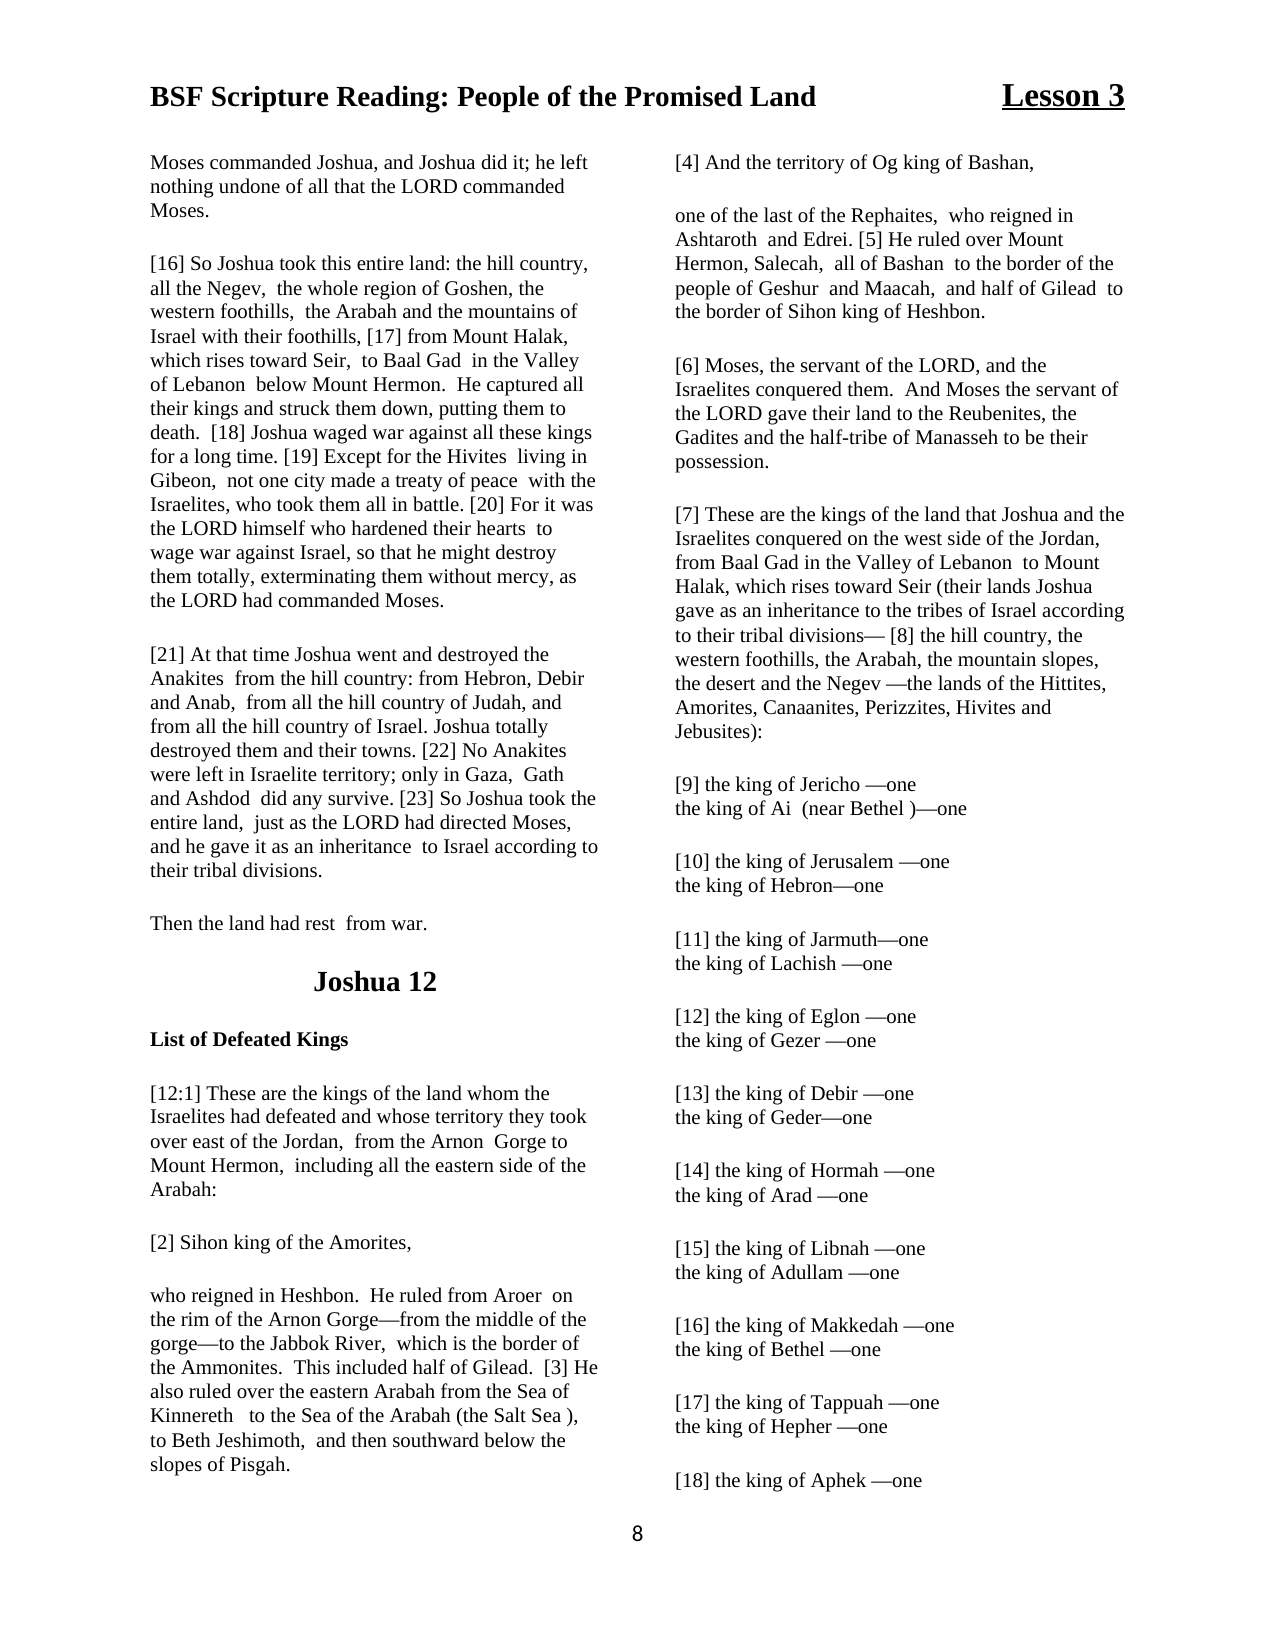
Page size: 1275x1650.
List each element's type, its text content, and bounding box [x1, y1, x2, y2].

text the king of Bethel —one [675, 1337, 1125, 1361]
text [10] the king of Jerusalem —one [675, 849, 1125, 873]
text the king of Adullam —one [675, 1260, 1125, 1284]
text the king of Arad —one [675, 1182, 1125, 1207]
text the king of Hebron—one [675, 873, 1125, 897]
text Joshua 12 [150, 964, 600, 998]
text the king of Lachish —one [675, 951, 1125, 975]
text [13] the king of Debir —one [675, 1081, 1125, 1105]
text List of Defeated Kings [150, 1027, 600, 1051]
text [12] the king of Eglon —one [675, 1004, 1125, 1028]
text [15] the king of Libnah —one [675, 1236, 1125, 1260]
text [7] These are the kings of the land that Joshua and the Israelites conquered on the west side of the Jordan, from Baal Gad in the Valley of Lebanon to Mount Halak, which rises toward Seir (their lands Joshua gave as an inheritance to the tribes of Israel according to their tribal divisions— [8] the hill country, the western foothills, the Arabah, the mountain slopes, the desert and the Negev —the lands of the Hittites, Amorites, Canaanites, Perizzites, Hivites and Jebusites): [675, 502, 1125, 743]
text [9] the king of Jericho —one [675, 772, 1125, 796]
text [21] At that time Joshua went and destroyed the Anakites from the hill country: from Hebron, Debir and Anab, from all the hill country of Judah, and from all the hill country of Israel. Joshua totally destroyed them and their towns. [22] No Anakites were left in Israelite territory; only in Gaza, Gath and Ashdod did any survive. [23] So Joshua took the entire land, just as the LORD had directed Moses, and he gave it as an inheritance to Israel according to their tribal divisions. [150, 641, 600, 882]
text [16] So Joshua took this entire land: the hill country, all the Negev, the whole region of Goshen, the western foothills, the Arabah and the mountains of Israel with their foothills, [17] from Mount Halak, which rises toward Seir, to Baal Gad in the Valley of Lebanon below Mount Hermon. He captured all their kings and struck them down, putting them to death. [18] Joshua waged war against all these kings for a long time. [19] Except for the Hivites living in Gibeon, not one city made a treaty of peace with the Israelites, who took them all in battle. [20] For it was the LORD himself who hardened their hearts to wage war against Israel, so that he might destroy them totally, exterminating them without mercy, as the LORD had commanded Moses. [150, 251, 600, 612]
text one of the last of the Rephaites, who reigned in Ashtaroth and Edrei. [5] He ruled over Mount Hermon, Salecah, all of Bashan to the border of the people of Geshur and Maacah, and half of Gilead to the border of Sihon king of Heshbon. [675, 203, 1125, 323]
text the king of Geder—one [675, 1105, 1125, 1129]
text [2] Sihon king of the Amorites, [150, 1230, 600, 1254]
text [4] And the territory of Og king of Bashan, [675, 150, 1125, 174]
text [6] Moses, the servant of the LORD, and the Israelites conquered them. And Moses the servant of the LORD gave their land to the Reubenites, the Gadites and the half-tribe of Manasseh to be their possession. [675, 353, 1125, 473]
text the king of Gezer —one [675, 1028, 1125, 1052]
text the king of Hepher —one [675, 1414, 1125, 1438]
text [14] the king of Hormah —one [675, 1158, 1125, 1182]
text [18] the king of Aphek —one [675, 1468, 1125, 1492]
text [16] the king of Makkedah —one [675, 1313, 1125, 1337]
text [12:1] These are the kings of the land whom the Israelites had defeated and whose territory they took over east of the Jordan, from the Arnon Gorge to Mount Hermon, including all the eastern side of the Arabah: [150, 1080, 600, 1201]
text the king of Ai (near Bethel )—one [675, 796, 1125, 820]
text [11] the king of Jarmuth—one [675, 927, 1125, 951]
text who reigned in Heshbon. He ruled from Aroer on the rim of the Arnon Gorge—from the middle of the gorge—to the Jabbok River, which is the border of the Ammonites. This included half of Gilead. [3] He also ruled over the eastern Arabah from the Sea of Kinnereth to the Sea of the Arabah (the Salt Sea ), to Beth Jeshimoth, and then southward below the slopes of Pisgah. [150, 1283, 600, 1476]
text [17] the king of Tappuah —one [675, 1390, 1125, 1414]
text Then the land had rest from war. [150, 911, 600, 935]
